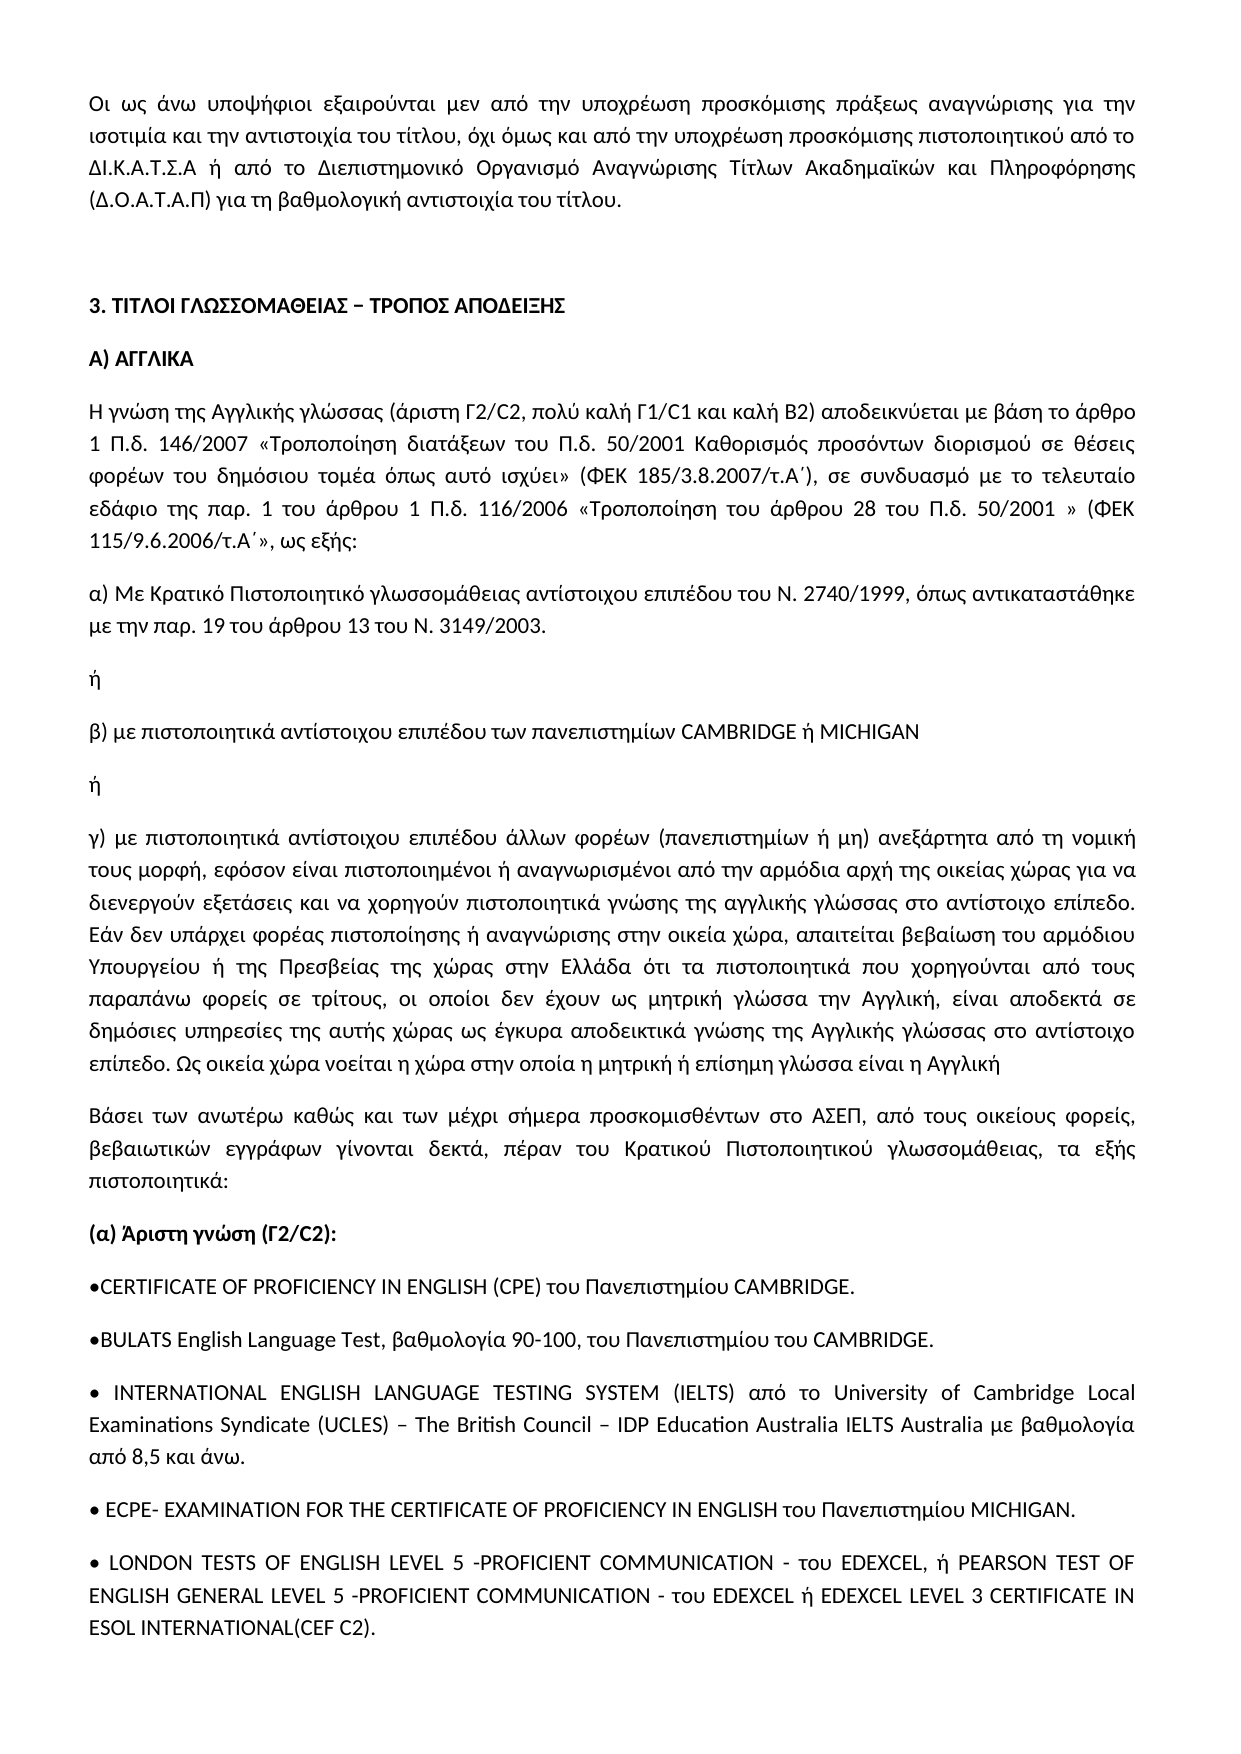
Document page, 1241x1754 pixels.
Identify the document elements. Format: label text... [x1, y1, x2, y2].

text β) με πιστοποιητικά αντίστοιχου επιπέδου των πανεπιστημίων CAMBRIDGE ή MICHIGAN [89, 717, 1137, 745]
text Η γνώση της Αγγλικής γλώσσας (άριστη Γ2/C2, πολύ καλή Γ1/C1 και καλή Β2) αποδεικνύεται με βάση το άρθρο 1 Π.δ. 146/2007 «Τροποποίηση διατάξεων του Π.δ. 50/2001 Καθορισμός προσόντων διορισμού σε θέσεις φορέων του δημόσιου τομέα όπως αυτό ισχύει» (ΦΕΚ 185/3.8.2007/τ.Α΄), σε συνδυασμό με το τελευταίο εδάφιο της παρ. 1 του άρθρου 1 Π.δ. 116/2006 «Τροποποίηση του άρθρου 28 του Π.δ. 50/2001 » (ΦΕΚ 115/9.6.2006/τ.Α΄», ως εξής: [89, 397, 1137, 554]
text α) Με Κρατικό Πιστοποιητικό γλωσσομάθειας αντίστοιχου επιπέδου του Ν. 2740/1999, όπως αντικαταστάθηκε με την παρ. 19 του άρθρου 13 του Ν. 3149/2003. [89, 579, 1137, 639]
text 3. ΤΙΤΛΟΙ ΓΛΩΣΣΟΜΑΘΕΙΑΣ − ΤΡΟΠΟΣ ΑΠΟΔΕΙΞΗΣ [89, 291, 1137, 319]
text Βάσει των ανωτέρω καθώς και των μέχρι σήμερα προσκομισθέντων στο ΑΣΕΠ, από τους οικείους φορείς, βεβαιωτικών εγγράφων γίνονται δεκτά, πέραν του Κρατικού Πιστοποιητικού γλωσσομάθειας, τα εξής πιστοποιητικά: [89, 1102, 1137, 1194]
text Α) ΑΓΓΛΙΚΑ [89, 344, 1137, 372]
text (α) Άριστη γνώση (Γ2/C2): [89, 1219, 1137, 1247]
text ή [89, 664, 1137, 692]
text • LONDON TESTS OF ENGLISH LEVEL 5 -PROFICIENT COMMUNICATION - του EDEXCEL, ή PEARSON TEST OF ENGLISH GENERAL LEVEL 5 -PROFICIENT COMMUNICATION - του EDEXCEL ή EDEXCEL LEVEL 3 CERTIFICATE IN ESOL INTERNATIONAL(CEF C2). [89, 1548, 1137, 1641]
text • INTERNATIONAL ENGLISH LANGUAGE TESTING SYSTEM (IELTS) από το University of Cambridge Local Examinations Syndicate (UCLES) – The British Council – IDP Education Australia IELTS Australia με βαθμολογία από 8,5 και άνω. [89, 1378, 1137, 1471]
text •CERTIFICATE OF PROFICIENCY IN ENGLISH (CPE) του Πανεπιστημίου CAMBRIDGE. [89, 1272, 1137, 1300]
text • ECPE- EXAMINATION FOR THE CERTIFICATE OF PROFICIENCY IN ENGLISH του Πανεπιστημίου MICHIGAN. [89, 1496, 1137, 1523]
text Οι ως άνω υποψήφιοι εξαιρούνται μεν από την υποχρέωση προσκόμισης πράξεως αναγνώρισης για την ισοτιμία και την αντιστοιχία του τίτλου, όχι όμως και από την υποχρέωση προσκόμισης πιστοποιητικού από το ΔΙ.Κ.Α.Τ.Σ.Α ή από το Διεπιστημονικό Οργανισμό Αναγνώρισης Τίτλων Ακαδημαϊκών και Πληροφόρησης (Δ.Ο.Α.Τ.Α.Π) για τη βαθμολογική αντιστοιχία του τίτλου. [89, 89, 1137, 213]
text •BULATS English Language Test, βαθμολογία 90-100, του Πανεπιστημίου του CAMBRIDGE. [89, 1325, 1137, 1353]
text γ) με πιστοποιητικά αντίστοιχου επιπέδου άλλων φορέων (πανεπιστημίων ή μη) ανεξάρτητα από τη νομική τους μορφή, εφόσον είναι πιστοποιημένοι ή αναγνωρισμένοι από την αρμόδια αρχή της οικείας χώρας για να διενεργούν εξετάσεις και να χορηγούν πιστοποιητικά γνώσης της αγγλικής γλώσσας στο αντίστοιχο επίπεδο. Εάν δεν υπάρχει φορέας πιστοποίησης ή αναγνώρισης στην οικεία χώρα, απαιτείται βεβαίωση του αρμόδιου Υπουργείου ή της Πρεσβείας της χώρας στην Ελλάδα ότι τα πιστοποιητικά που χορηγούνται από τους παραπάνω φορείς σε τρίτους, οι οποίοι δεν έχουν ως μητρική γλώσσα την Αγγλική, είναι αποδεκτά σε δημόσιες υπηρεσίες της αυτής χώρας ως έγκυρα αποδεικτικά γνώσης της Αγγλικής γλώσσας στο αντίστοιχο επίπεδο. Ως οικεία χώρα νοείται η χώρα στην οποία η μητρική ή επίσημη γλώσσα είναι η Αγγλική [89, 823, 1137, 1077]
text ή [89, 770, 1137, 798]
